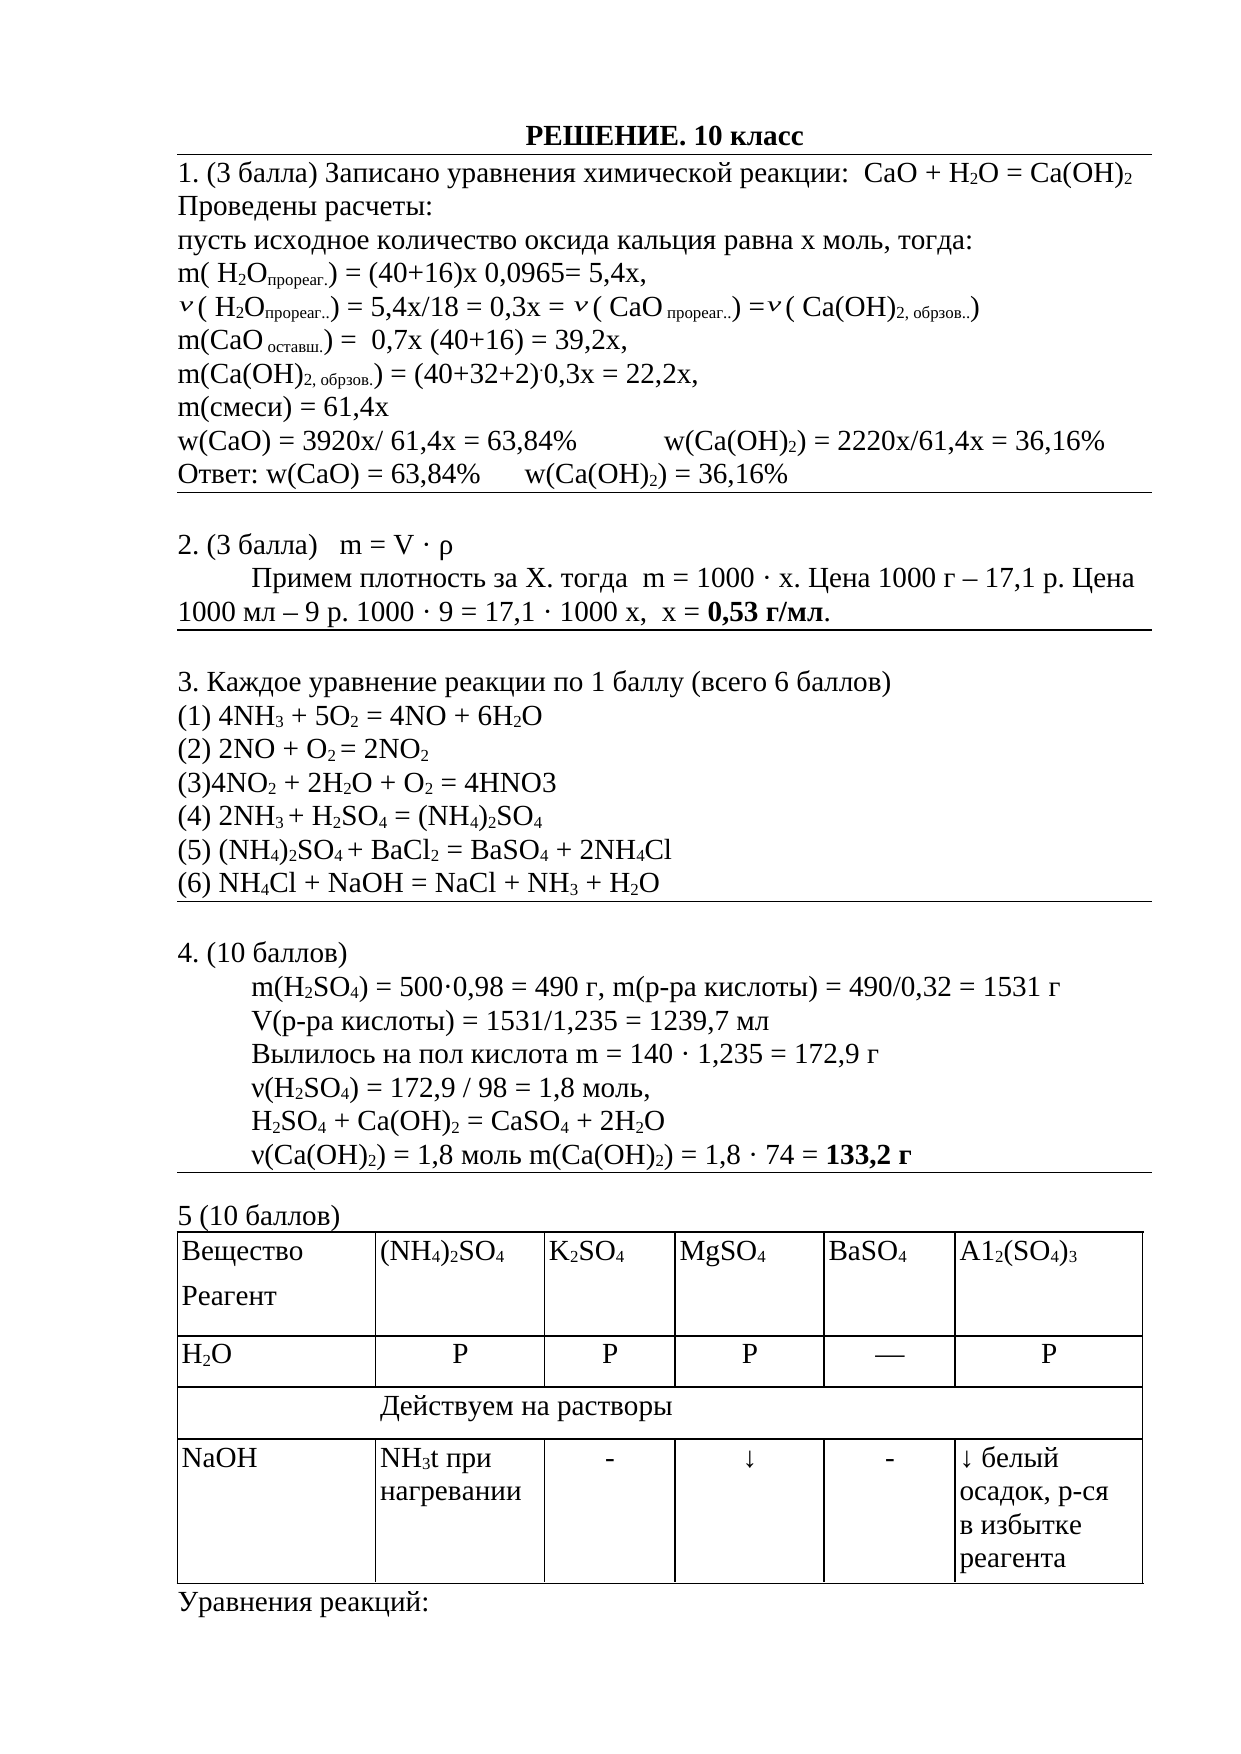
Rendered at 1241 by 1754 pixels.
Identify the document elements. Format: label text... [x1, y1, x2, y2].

table_cell Р [545, 1337, 674, 1386]
table_cell Н2O [178, 1337, 375, 1386]
table_cell — [825, 1337, 954, 1386]
table_header MgSO4 [676, 1233, 823, 1278]
text РЕШЕНИЕ. 10 класс [177, 118, 1152, 154]
text Вылилось на пол кислота m = 140 · 1,235 = 172,9 г [177, 1036, 1152, 1070]
text 4. (10 баллов) [177, 936, 1152, 969]
table_cell Р [376, 1337, 544, 1386]
table_cell [376, 1278, 544, 1335]
text ν(Ca(OH)2) = 1,8 моль m(Ca(OH)2) = 1,8 · 74 = 133,2 г [177, 1137, 1152, 1172]
table_header Вещество [178, 1233, 375, 1278]
text m(СаO оставш.) = 0,7х (40+16) = 39,2х, [177, 322, 1152, 356]
text (2) 2NO + O2 = 2NO2 [177, 731, 1152, 765]
text (4) 2NH3 + H2SO4 = (NH4)2SO4 [177, 798, 1152, 832]
table_cell NaOH [178, 1440, 375, 1582]
table_cell [956, 1278, 1142, 1335]
text Примем плотность за Х. тогда m = 1000 · x. Цена 1000 г – 17,1 р. Цена 1000 мл – 9 р. 1000 · 9 = 17,1 · 1000 х, х = 0,53 г/мл. [177, 560, 1152, 629]
text 5 (10 баллов) [177, 1198, 1152, 1231]
table_header BaSO4 [825, 1233, 954, 1278]
text m(Са(OH)2, обрзов.) = (40+32+2).0,3х = 22,2х, [177, 356, 1152, 389]
text Проведены расчеты: [177, 188, 1152, 222]
text m(смеси) = 61,4х [177, 389, 1152, 423]
table_header K2SO4 [545, 1233, 674, 1278]
text ν(H2SO4) = 172,9 / 98 = 1,8 моль, [177, 1070, 1152, 1103]
table_cell ↓ [676, 1440, 823, 1582]
table_cell ↓ белый осадок, р-ся в избытке реагента [956, 1440, 1142, 1582]
table_cell - [825, 1440, 954, 1582]
text (6) NH4Cl + NaOH = NaCl + NH3 + H2O [177, 865, 1152, 901]
table_cell Реагент [178, 1278, 375, 1335]
text V(р-ра кислоты) = 1531/1,235 = 1239,7 мл [177, 1003, 1152, 1036]
text Ответ: w(СаO) = 63,84% w(Са(OH)2) = 36,16% [177, 457, 1152, 492]
text ( H2Oпрореаг..) = 5,4х/18 = 0,3х = ( СаO прореаг..) =( Са(OH)2, обрзов..) [177, 289, 1152, 322]
text пусть исходное количество оксида кальция равна х моль, тогда: [177, 222, 1152, 255]
text 1. (3 балла) Записано уравнения химической реакции: СаO + H2O = Са(OH)2 [177, 155, 1152, 188]
table_cell P [676, 1337, 823, 1386]
text w(СаO) = 3920х/ 61,4х = 63,84% w(Са(OH)2) = 2220х/61,4х = 36,16% [177, 423, 1152, 457]
table_cell Действуем на растворы [376, 1388, 1142, 1438]
text H2SO4 + Ca(OH)2 = CaSO4 + 2H2O [177, 1103, 1152, 1137]
table_header (NH4)2SO4 [376, 1233, 544, 1278]
text m( H2Oпрореаг.) = (40+16)х 0,0965= 5,4х, [177, 255, 1152, 289]
table_header A12(SO4)3 [956, 1233, 1142, 1278]
text Уравнения реакций: [177, 1584, 1152, 1617]
text (1) 4NH3 + 5O2 = 4NО + 6H2O [177, 698, 1152, 731]
text 2. (3 балла) m = V · ρ [177, 527, 1152, 560]
table_cell Р [956, 1337, 1142, 1386]
table_cell [178, 1388, 376, 1438]
text (3)4NO2 + 2H2O + O2 = 4HNO3 [177, 765, 1152, 798]
table_cell NH3t при нагревании [376, 1440, 544, 1582]
table_cell - [545, 1440, 674, 1582]
table_cell [825, 1278, 954, 1335]
text m(H2SO4) = 500·0,98 = 490 г, m(р-ра кислоты) = 490/0,32 = 1531 г [177, 969, 1152, 1003]
table_cell [676, 1278, 823, 1335]
text (5) (NH4)2SO4 + BaCl2 = BaSO4 + 2NH4Cl [177, 832, 1152, 865]
text 3. Каждое уравнение реакции по 1 баллу (всего 6 баллов) [177, 664, 1152, 698]
table_cell [545, 1278, 674, 1335]
